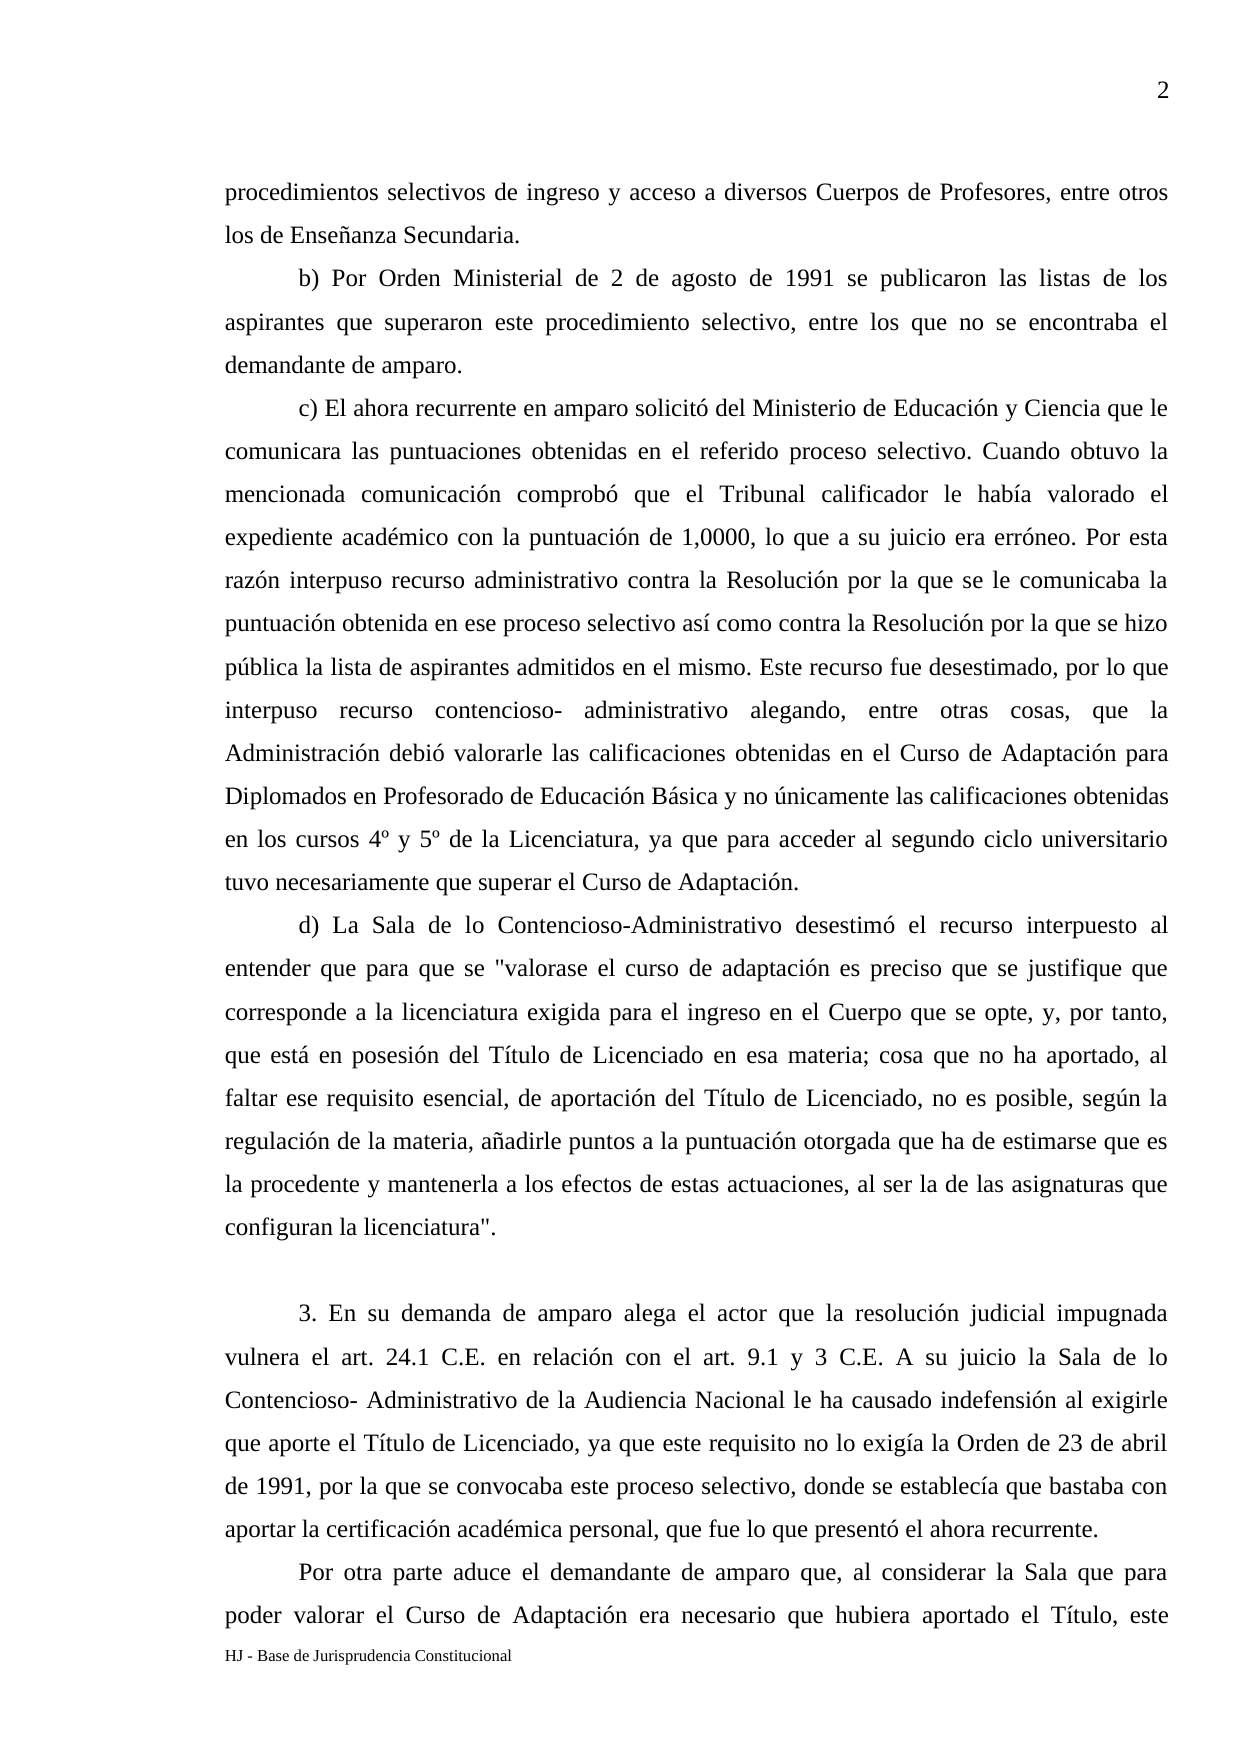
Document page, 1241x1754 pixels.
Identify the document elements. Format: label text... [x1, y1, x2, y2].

text 3. En su demanda de amparo alega el actor que la resolución judicial impugnada vulnera el art. 24.1 C.E. en relación con el art. 9.1 y 3 C.E. A su juicio la Sala de lo Contencioso- Administrativo de la Audiencia Nacional le ha causado indefensión al exigirle que aporte el Título de Licenciado, ya que este requisito no lo exigía la Orden de 23 de abril de 1991, por la que se convocaba este proceso selectivo, donde se establecía que bastaba con aportar la certificación académica personal, que fue lo que presentó el ahora recurrente. [224, 1298, 1169, 1543]
text b) Por Orden Ministerial de 2 de agosto de 1991 se publicaron las listas de los aspirantes que superaron este procedimiento selectivo, entre los que no se encontraba el demandante de amparo. [224, 263, 1169, 378]
text c) El ahora recurrente en amparo solicitó del Ministerio de Educación y Ciencia que le comunicara las puntuaciones obtenidas en el referido proceso selectivo. Cuando obtuvo la mencionada comunicación comprobó que el Tribunal calificador le había valorado el expediente académico con la puntuación de 1,0000, lo que a su juicio era erróneo. Por esta razón interpuso recurso administrativo contra la Resolución por la que se le comunicaba la puntuación obtenida en ese proceso selectivo así como contra la Resolución por la que se hizo pública la lista de aspirantes admitidos en el mismo. Este recurso fue desestimado, por lo que interpuso recurso contencioso- administrativo alegando, entre otras cosas, que la Administración debió valorarle las calificaciones obtenidas en el Curso de Adaptación para Diplomados en Profesorado de Educación Básica y no únicamente las calificaciones obtenidas en los cursos 4º y 5º de la Licenciatura, ya que para acceder al segundo ciclo universitario tuvo necesariamente que superar el Curso de Adaptación. [224, 393, 1169, 896]
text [224, 1557, 1169, 1629]
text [224, 177, 1169, 249]
text d) La Sala de lo Contencioso-Administrativo desestimó el recurso interpuesto al entender que para que se "valorase el curso de adaptación es preciso que se justifique que corresponde a la licenciatura exigida para el ingreso en el Cuerpo que se opte, y, por tanto, que está en posesión del Título de Licenciado en esa materia; cosa que no ha aportado, al faltar ese requisito esencial, de aportación del Título de Licenciado, no es posible, según la regulación de la materia, añadirle puntos a la puntuación otorgada que ha de estimarse que es la procedente y mantenerla a los efectos de estas actuaciones, al ser la de las asignaturas que configuran la licenciatura". [224, 910, 1169, 1241]
